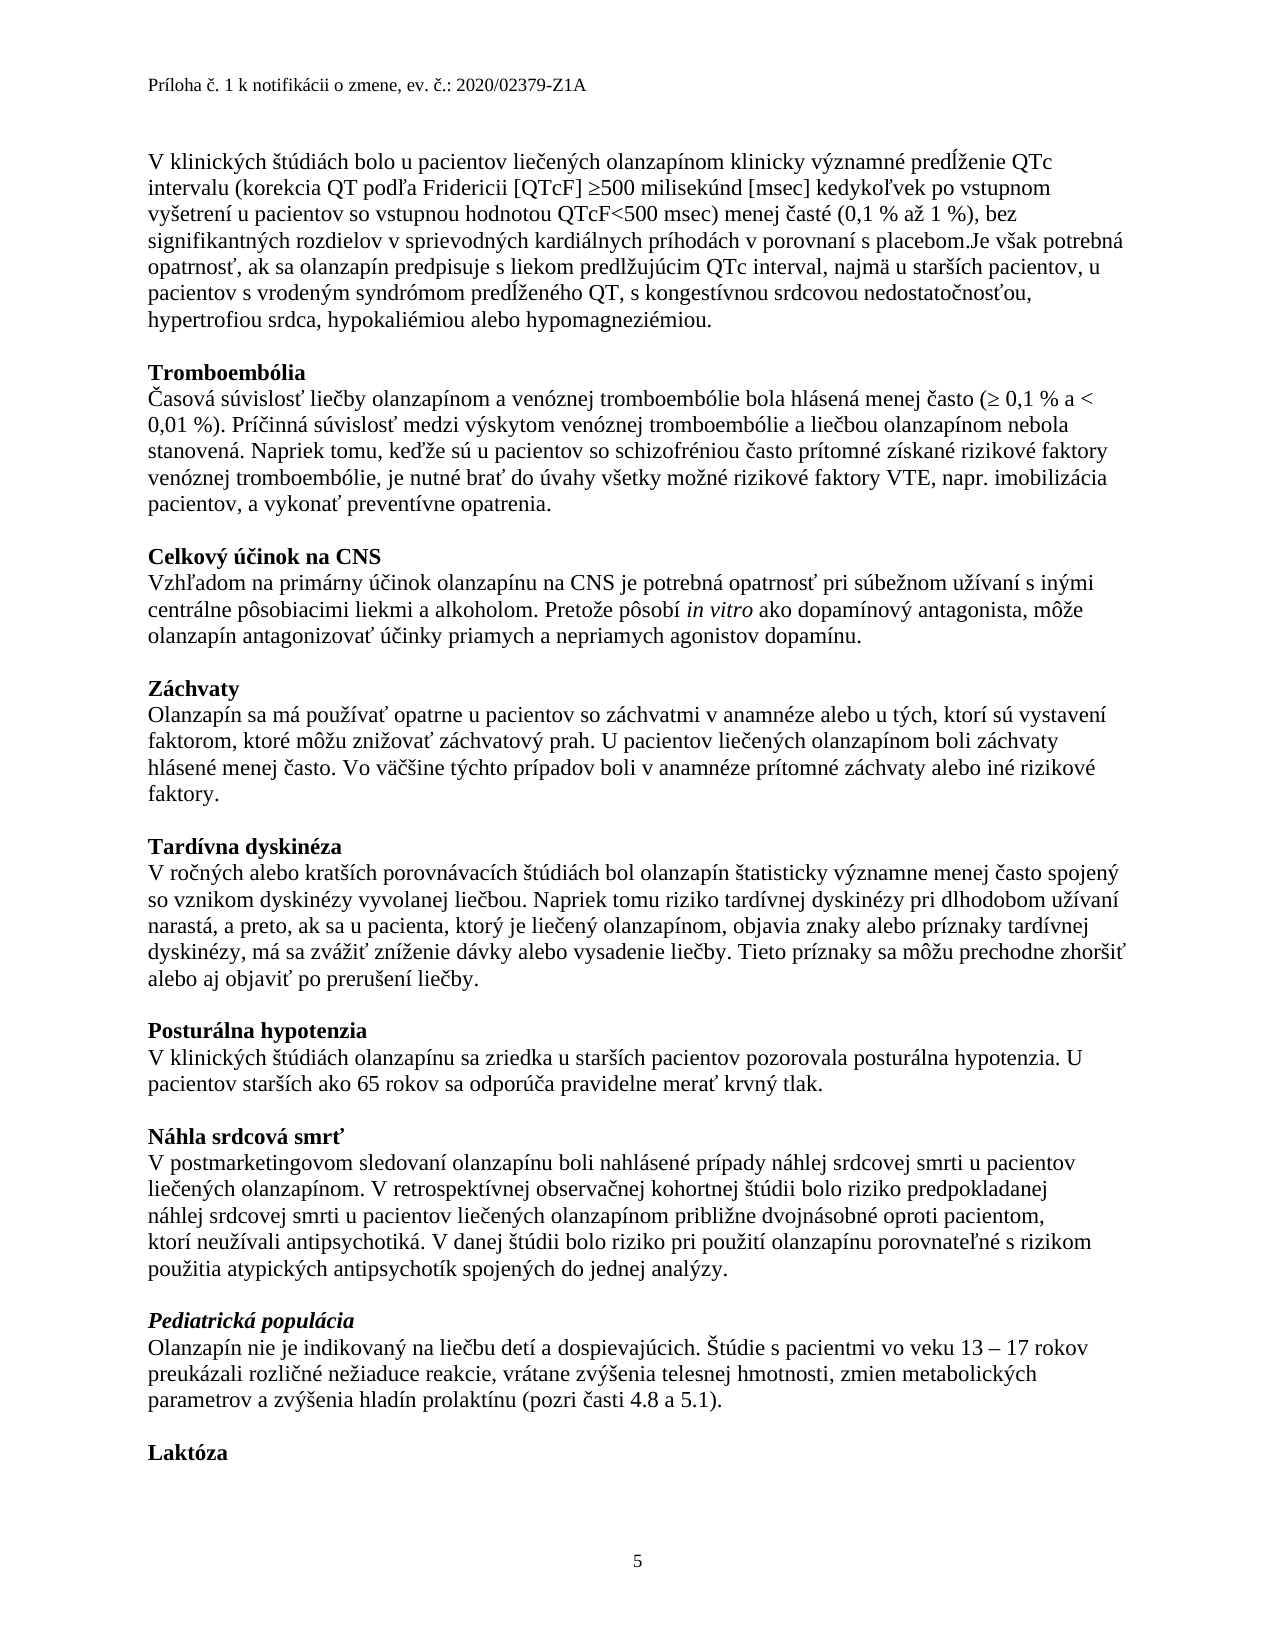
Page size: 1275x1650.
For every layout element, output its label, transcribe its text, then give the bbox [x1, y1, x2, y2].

text Celkový účinok na CNS [148, 543, 1127, 569]
text V postmarketingovom sledovaní olanzapínu boli nahlásené prípady náhlej srdcovej smrti u pacientov [148, 1149, 1127, 1176]
text použitia atypických antipsychotík spojených do jednej analýzy. [148, 1254, 1127, 1281]
text Laktóza [148, 1439, 1127, 1465]
text Tardívna dyskinéza [148, 833, 1127, 859]
text Posturálna hypotenzia [148, 1017, 1127, 1044]
text Tromboembólia [148, 358, 1127, 385]
text liečených olanzapínom. V retrospektívnej observačnej kohortnej štúdii bolo riziko predpokladanej [148, 1176, 1127, 1202]
text Záchvaty [148, 675, 1127, 701]
text V ročných alebo kratších porovnávacích štúdiách bol olanzapín štatisticky významne menej často spojený so vznikom dyskinézy vyvolanej liečbou. Napriek tomu riziko tardívnej dyskinézy pri dlhodobom užívaní narastá, a preto, ak sa u pacienta, ktorý je liečený olanzapínom, objavia znaky alebo príznaky tardívnej dyskinézy, má sa zvážiť zníženie dávky alebo vysadenie liečby. Tieto príznaky sa môžu prechodne zhoršiť alebo aj objaviť po prerušení liečby. [148, 859, 1127, 991]
text Časová súvislosť liečby olanzapínom a venóznej tromboembólie bola hlásená menej často (≥ 0,1 % a < 0,01 %). Príčinná súvislosť medzi výskytom venóznej tromboembólie a liečbou olanzapínom nebola stanovená. Napriek tomu, keďže sú u pacientov so schizofréniou často prítomné získané rizikové faktory venóznej tromboembólie, je nutné brať do úvahy všetky možné rizikové faktory VTE, napr. imobilizácia pacientov, a vykonať preventívne opatrenia. [148, 385, 1127, 517]
text V klinických štúdiách bolo u pacientov liečených olanzapínom klinicky významné predĺženie QTc intervalu (korekcia QT podľa Fridericii [QTcF] ≥500 milisekúnd [msec] kedykoľvek po vstupnom vyšetrení u pacientov so vstupnou hodnotou QTcF<500 msec) menej časté (0,1 % až 1 %), bez signifikantných rozdielov v sprievodných kardiálnych príhodách v porovnaní s placebom.Je však potrebná opatrnosť, ak sa olanzapín predpisuje s liekom predlžujúcim QTc interval, najmä u starších pacientov, u pacientov s vrodeným syndrómom predĺženého QT, s kongestívnou srdcovou nedostatočnosťou, hypertrofiou srdca, hypokaliémiou alebo hypomagneziémiou. [148, 148, 1127, 332]
text náhlej srdcovej smrti u pacientov liečených olanzapínom približne dvojnásobné oproti pacientom, [148, 1202, 1127, 1228]
text Olanzapín nie je indikovaný na liečbu detí a dospievajúcich. Štúdie s pacientmi vo veku 13 – 17 rokov preukázali rozličné nežiaduce reakcie, vrátane zvýšenia telesnej hmotnosti, zmien metabolických parametrov a zvýšenia hladín prolaktínu (pozri časti 5.1). [148, 1334, 1127, 1413]
text Olanzapín sa má používať opatrne u pacientov so záchvatmi v anamnéze alebo u tých, ktorí sú vystavení faktorom, ktoré môžu znižovať záchvatový prah. U pacientov liečených olanzapínom boli záchvaty hlásené menej často. Vo väčšine týchto prípadov boli v anamnéze prítomné záchvaty alebo iné rizikové faktory. [148, 701, 1127, 807]
text V klinických štúdiách olanzapínu sa zriedka u starších pacientov pozorovala posturálna hypotenzia. U pacientov starších ako 65 rokov sa odporúča pravidelne merať krvný tlak. [148, 1044, 1127, 1096]
text ktorí neužívali antipsychotiká. V danej štúdii bolo riziko pri použití olanzapínu porovnateľné s rizikom [148, 1228, 1127, 1254]
text Náhla srdcová smrť [148, 1123, 1127, 1149]
text Vzhľadom na primárny účinok olanzapínu na CNS je potrebná opatrnosť pri súbežnom užívaní s inými centrálne pôsobiacimi liekmi a alkoholom. Pretože pôsobí in vitro ako dopamínový antagonista, môže olanzapín antagonizovať účinky priamych a nepriamych agonistov dopamínu. [148, 569, 1127, 648]
text Pediatrická populácia [148, 1307, 1127, 1334]
